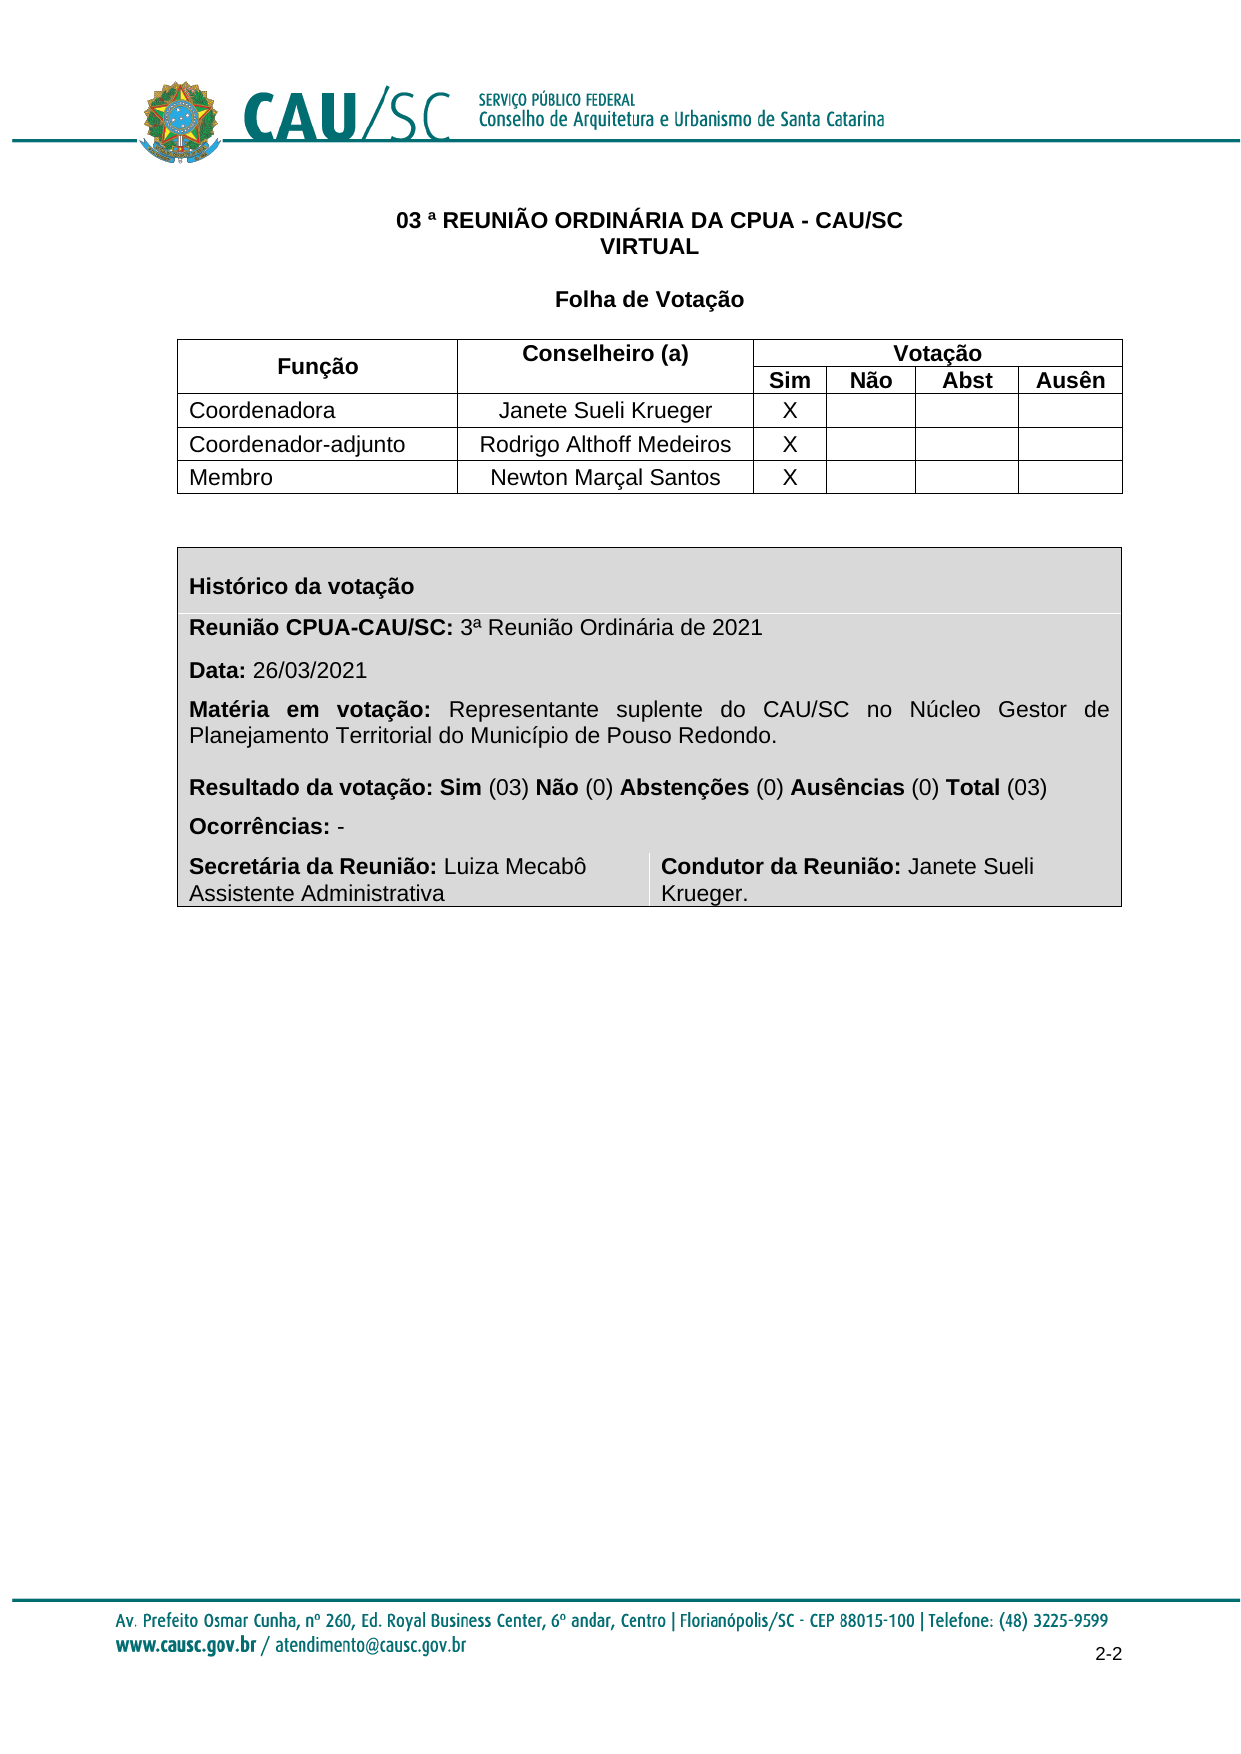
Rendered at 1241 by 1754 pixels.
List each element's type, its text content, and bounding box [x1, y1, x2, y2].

table_cell [827, 461, 915, 493]
table_cell [1019, 428, 1122, 460]
table_cell [916, 394, 1018, 427]
table_cell Ausên [1019, 367, 1122, 393]
table_header Votação [754, 340, 1122, 366]
table_cell Condutor da Reunião: Janete Sueli Krueger. [650, 853, 1121, 906]
table_cell Rodrigo Althoff Medeiros [458, 428, 753, 460]
table_cell [827, 428, 915, 460]
table_cell Resultado da votação: Sim (03) Não (0) Abstenções (0) Ausências (0) Total (03) [178, 749, 1121, 813]
table_cell [1019, 461, 1122, 493]
table_cell Janete Sueli Krueger [458, 394, 753, 427]
table_cell [916, 428, 1018, 460]
text VIRTUAL [177, 233, 1122, 259]
table_cell Secretária da Reunião: Luiza Mecabô Assistente Administrativa [178, 853, 649, 906]
table_cell [1019, 394, 1122, 427]
table_header Conselheiro (a) [458, 340, 753, 393]
table_cell [827, 394, 915, 427]
table_cell X [754, 394, 826, 427]
table_cell Coordenadora [178, 394, 457, 427]
table_cell Abst [916, 367, 1018, 393]
text Folha de Votação [177, 286, 1122, 312]
table_cell Data: 26/03/2021 Matéria em votação: Representante suplente do CAU/SC no Núcleo Gestor de Planejamento Territorial do Município de Pouso Redondo. [178, 657, 1121, 749]
table_cell Ocorrências: - [178, 813, 1121, 853]
table_cell X [754, 461, 826, 493]
table_header Função [178, 340, 457, 393]
table_cell Coordenador-adjunto [178, 428, 457, 460]
table_cell Reunião CPUA-CAU/SC: 3ª Reunião Ordinária de 2021 [178, 614, 1121, 657]
text 03 ª REUNIÃO ORDINÁRIA DA CPUA - CAU/SC [177, 207, 1122, 233]
table_cell Sim [754, 367, 826, 393]
table_cell Membro [178, 461, 457, 493]
table_cell Newton Marçal Santos [458, 461, 753, 493]
table_cell Não [827, 367, 915, 393]
picture [11, 0, 1241, 1747]
table_cell X [754, 428, 826, 460]
table_header Histórico da votação [178, 548, 1121, 613]
table_cell [916, 461, 1018, 493]
